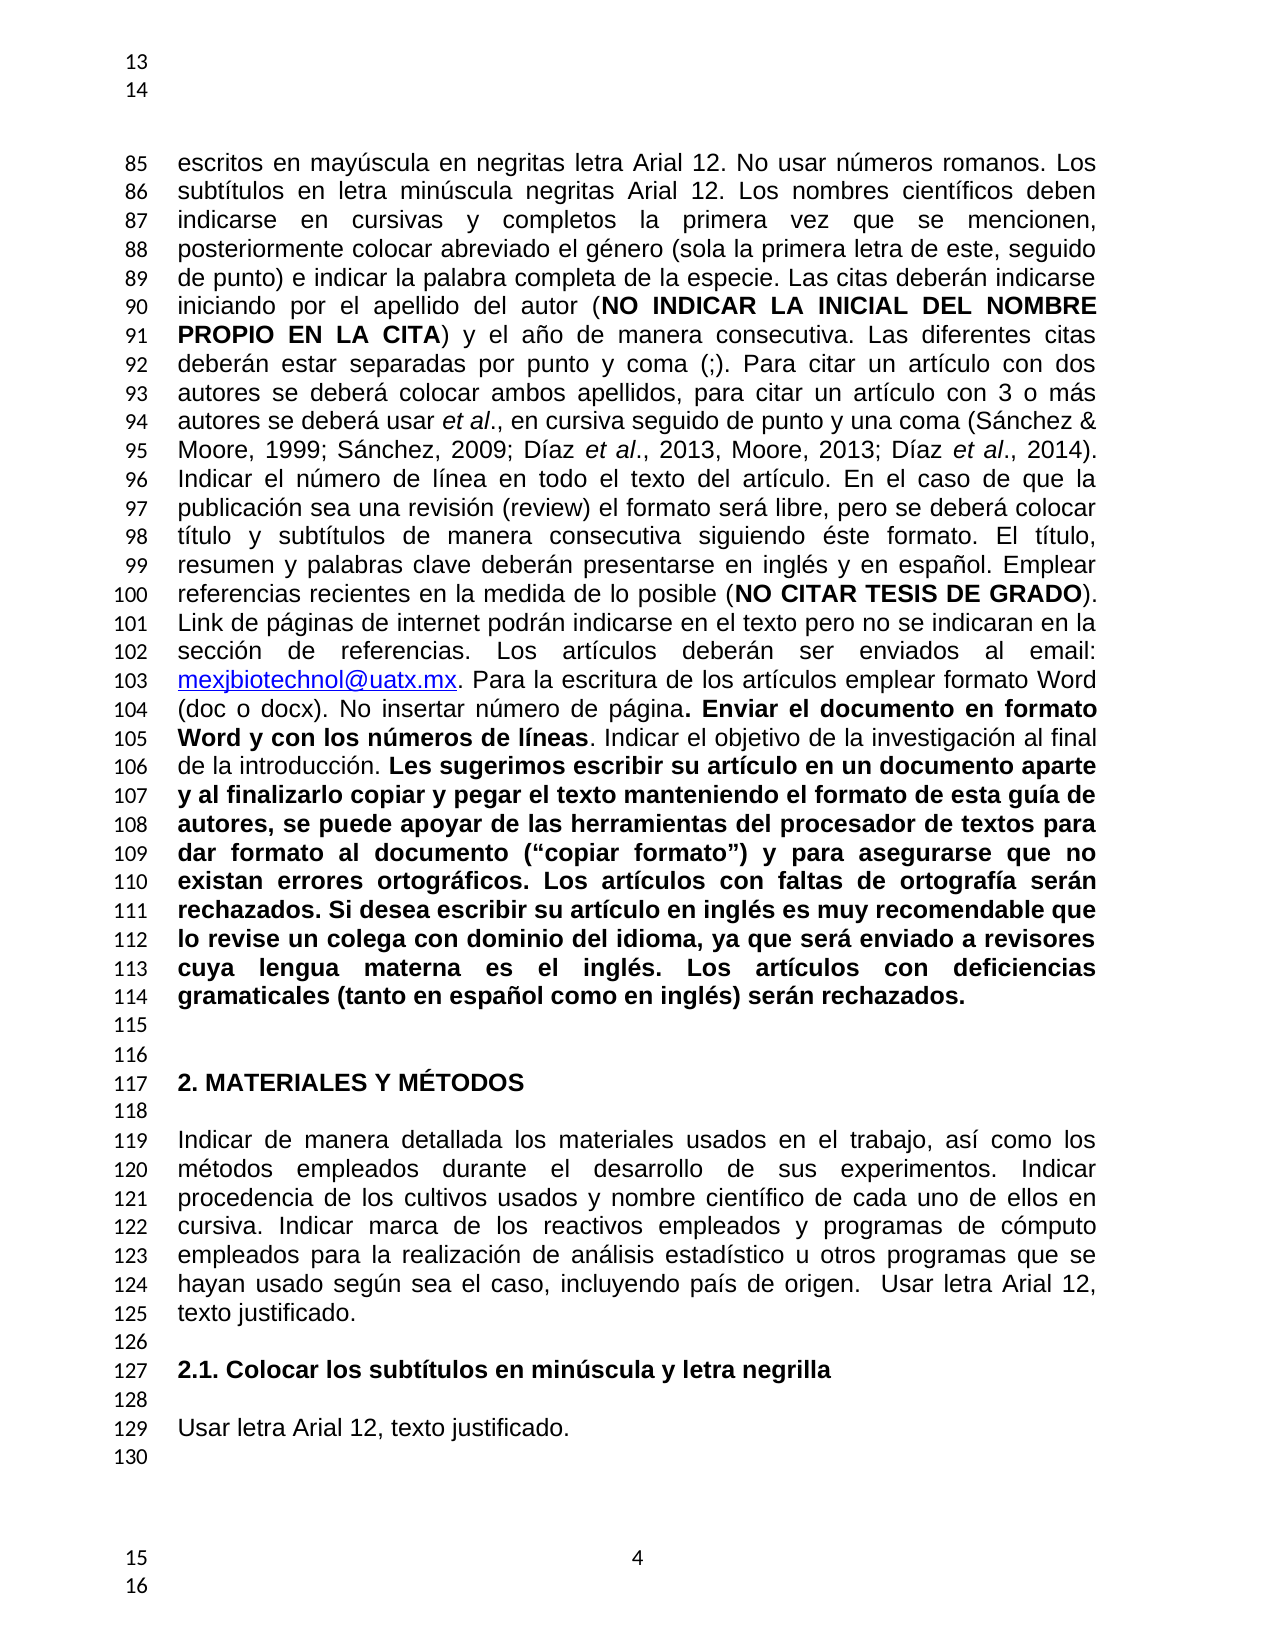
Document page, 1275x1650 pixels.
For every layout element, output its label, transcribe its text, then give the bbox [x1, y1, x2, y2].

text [177, 148, 1098, 1010]
text Indicar de manera detallada los materiales usados en el trabajo, así como los métodos empleados durante el desarrollo de sus experimentos. Indicar procedencia de los cultivos usados y nombre científico de cada uno de ellos en cursiva. Indicar marca de los reactivos empleados y programas de cómputo empleados para la realización de análisis estadístico u otros programas que se hayan usado según sea el caso, incluyendo país de origen. Usar letra Arial 12, texto justificado. [177, 1125, 1098, 1326]
text 2. MATERIALES Y MÉTODOS [177, 1068, 1098, 1096]
text 2.1. Colocar los subtítulos en minúscula y letra negrilla [177, 1355, 1098, 1384]
text Usar letra Arial 12, texto justificado. [177, 1413, 1098, 1441]
